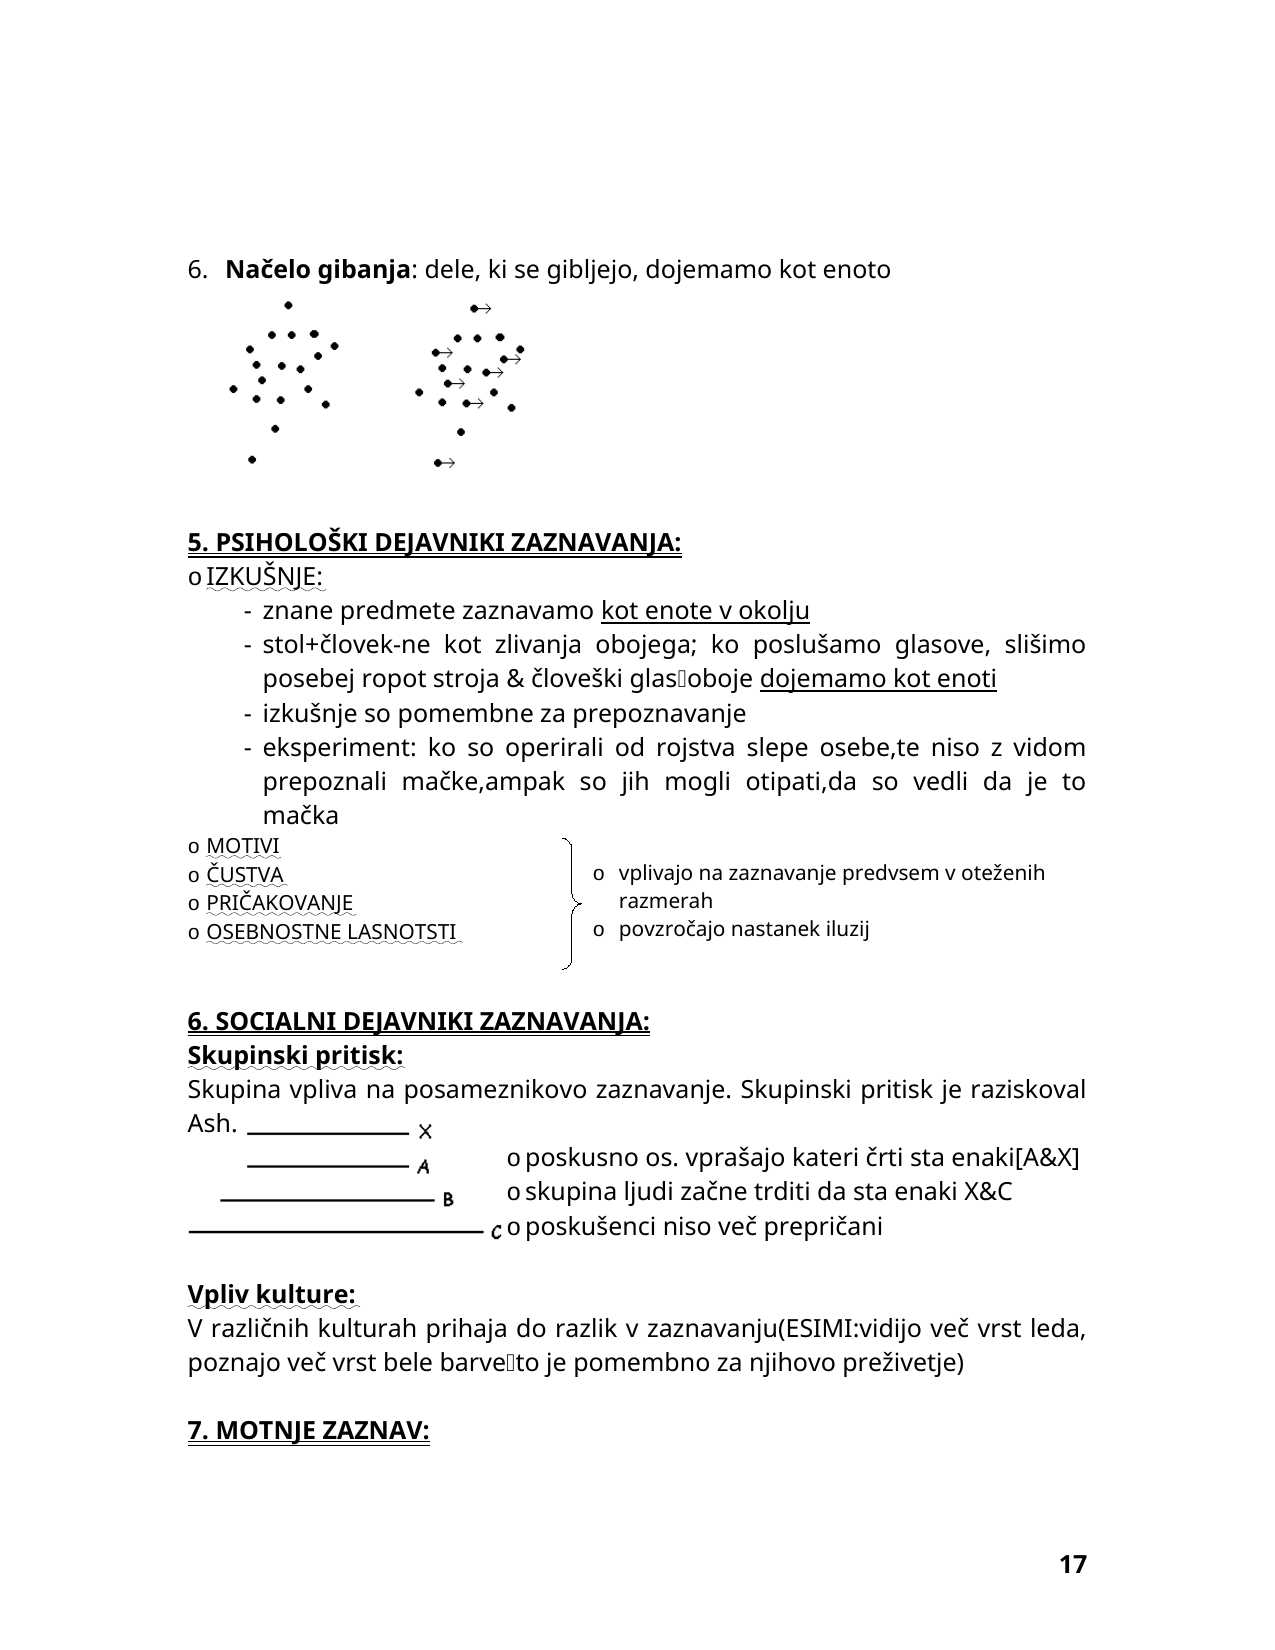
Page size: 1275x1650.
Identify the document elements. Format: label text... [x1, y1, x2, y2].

text 7. MOTNJE ZAZNAV: [187, 1413, 1087, 1447]
list Načelo gibanja: dele, ki se gibljejo, dojemamo kot enoto [187, 252, 1087, 286]
list poskusno os. vprašajo kateri črti sta enaki[A&X] [506, 1140, 1087, 1174]
table_header vplivajo na zaznavanje predvsem v oteženih razmerah povzročajo nastanek iluzij [581, 831, 1091, 969]
list eksperiment: ko so operirali od rojstva slepe osebe,te niso z vidom prepoznali mačke,ampak so jih mogli otipati,da so vedli da je to mačka [244, 729, 1087, 831]
picture [168, 1114, 507, 1245]
list stol+človek-ne kot zlivanja obojega; ko poslušamo glasove, slišimo posebej ropot stroja & človeški glasoboje dojemamo kot enoti [244, 627, 1087, 695]
list IZKUŠNJE: [187, 559, 1087, 593]
table_header MOTIVI ČUSTVA PRIČAKOVANJE OSEBNOSTNE LASNOTSTI [176, 831, 581, 969]
list skupina ljudi začne trditi da sta enaki X&C [506, 1174, 1087, 1208]
text V različnih kulturah prihaja do razlik v zaznavanju(ESIMI:vidijo več vrst leda, poznajo več vrst bele barveto je pomembno za njihovo preživetje) [187, 1311, 1087, 1379]
text 5. PSIHOLOŠKI DEJAVNIKI ZAZNAVANJA: [187, 525, 1087, 559]
text Skupina vpliva na posameznikovo zaznavanje. Skupinski pritisk je raziskoval Ash. [187, 1072, 1087, 1140]
list poskušenci niso več prepričani [506, 1208, 1087, 1242]
list znane predmete zaznavamo kot enote v okolju [244, 593, 1087, 627]
list izkušnje so pomembne za prepoznavanje [244, 695, 1087, 729]
text Skupinski pritisk: [187, 1037, 1087, 1072]
picture [206, 286, 544, 479]
text 6. SOCIALNI DEJAVNIKI ZAZNAVANJA: [187, 1003, 1087, 1037]
text Vpliv kulture: [187, 1277, 1087, 1311]
